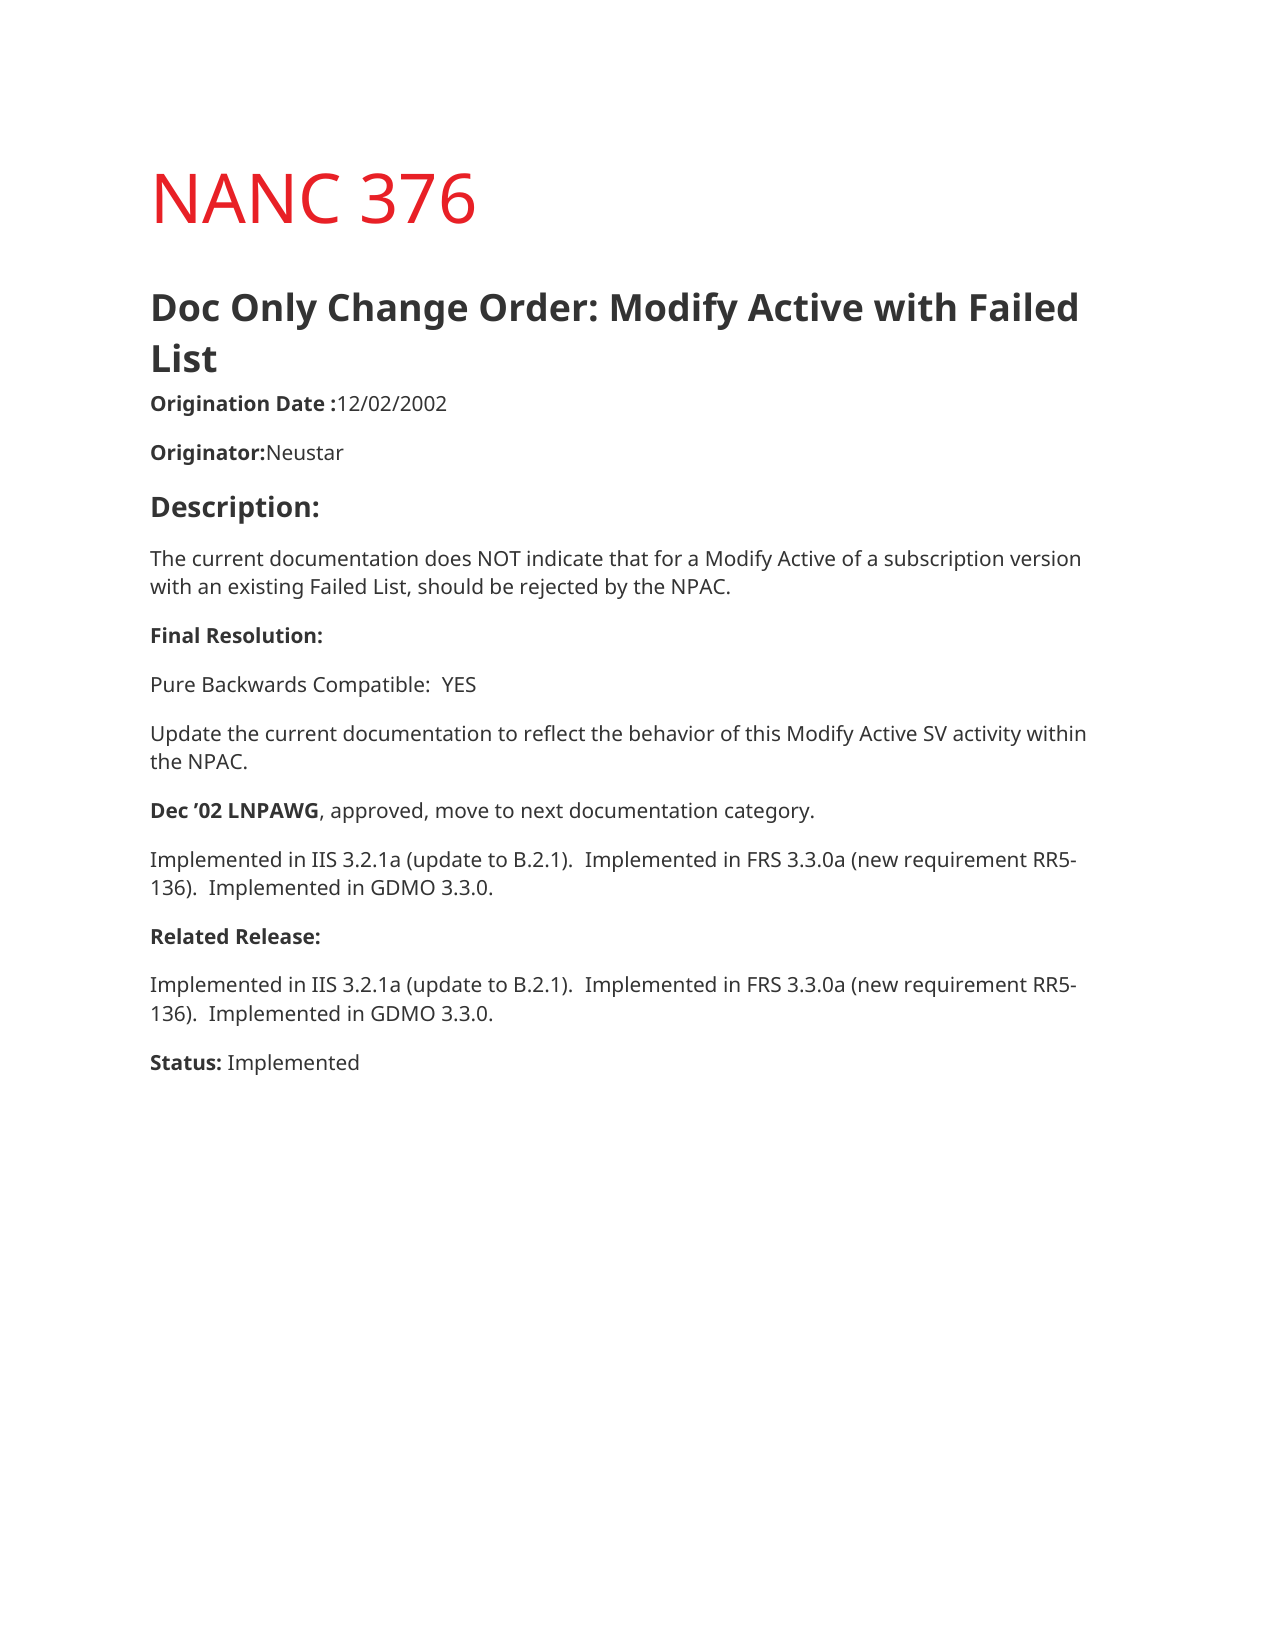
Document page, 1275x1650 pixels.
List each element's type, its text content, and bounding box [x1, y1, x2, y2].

text Origination Date :12/02/2002 [150, 389, 1125, 418]
text Dec ’02 LNPAWG, approved, move to next documentation category. [150, 796, 1125, 824]
text Doc Only Change Order: Modify Active with Failed List [150, 281, 1125, 383]
text Pure Backwards Compatible: YES [150, 670, 1125, 698]
text Update the current documentation to reflect the behavior of this Modify Active SV activity within the NPAC. [150, 719, 1125, 776]
text Final Resolution: [150, 621, 1125, 650]
text Related Release: [150, 922, 1125, 950]
text Implemented in IIS 3.2.1a (update to B.2.1). Implemented in FRS 3.3.0a (new requirement RR5-136). Implemented in GDMO 3.3.0. [150, 845, 1125, 902]
text Description: [150, 487, 1125, 525]
text NANC 376 [150, 150, 1125, 244]
text The current documentation does NOT indicate that for a Modify Active of a subscription version with an existing Failed List, should be rejected by the NPAC. [150, 544, 1125, 601]
text Status: Implemented [150, 1048, 1125, 1076]
text Implemented in IIS 3.2.1a (update to B.2.1). Implemented in FRS 3.3.0a (new requirement RR5-136). Implemented in GDMO 3.3.0. [150, 971, 1125, 1027]
text Originator:Neustar [150, 438, 1125, 467]
